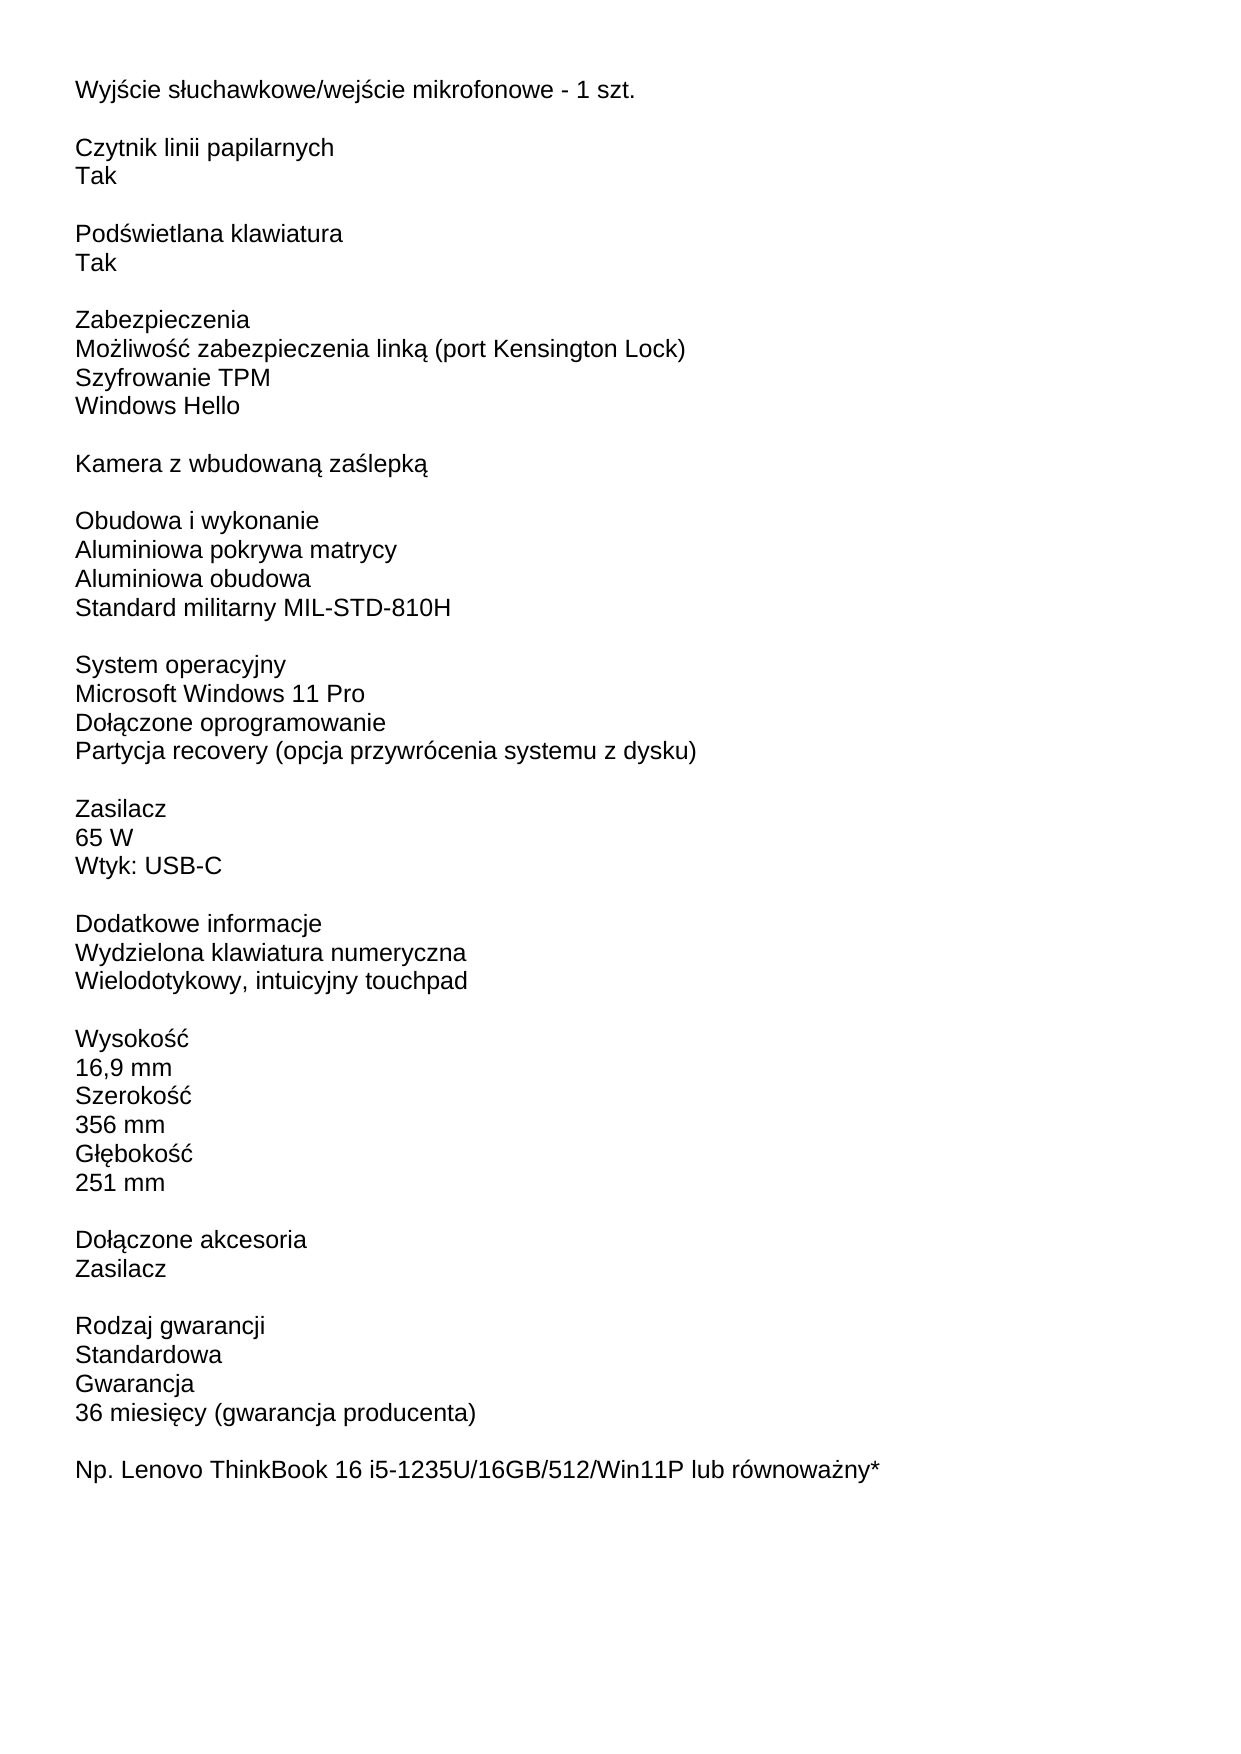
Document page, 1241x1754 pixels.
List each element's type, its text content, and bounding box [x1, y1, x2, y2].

text Zabezpieczenia [75, 305, 1165, 334]
text Możliwość zabezpieczenia linką (port Kensington Lock) [75, 334, 1165, 362]
text Kamera z wbudowaną zaślepką [75, 449, 1165, 477]
text 356 mm [75, 1110, 1165, 1139]
text Wielodotykowy, intuicyjny touchpad [75, 966, 1165, 995]
text Standardowa [75, 1340, 1165, 1369]
text Standard militarny MIL-STD-810H [75, 592, 1165, 621]
text Aluminiowa pokrywa matrycy [75, 535, 1165, 564]
text Windows Hello [75, 391, 1165, 420]
text Tak [75, 161, 1165, 190]
text Szerokość [75, 1081, 1165, 1110]
text Wysokość [75, 1024, 1165, 1052]
text Rodzaj gwarancji [75, 1311, 1165, 1340]
text Zasilacz [75, 1254, 1165, 1282]
text Microsoft Windows 11 Pro [75, 679, 1165, 707]
text Wyjście słuchawkowe/wejście mikrofonowe - 1 szt. [75, 75, 1165, 104]
text Np. Lenovo ThinkBook 16 i5-1235U/16GB/512/Win11P lub równoważny* [75, 1455, 1165, 1484]
text Wtyk: USB-C [75, 851, 1165, 880]
text Głębokość [75, 1139, 1165, 1167]
text Gwarancja [75, 1369, 1165, 1397]
text Partycja recovery (opcja przywrócenia systemu z dysku) [75, 736, 1165, 765]
text System operacyjny [75, 650, 1165, 679]
text Wydzielona klawiatura numeryczna [75, 937, 1165, 966]
text Czytnik linii papilarnych [75, 132, 1165, 161]
text Dołączone oprogramowanie [75, 707, 1165, 736]
text 65 W [75, 822, 1165, 851]
text Aluminiowa obudowa [75, 564, 1165, 592]
text Dodatkowe informacje [75, 909, 1165, 937]
text Dołączone akcesoria [75, 1225, 1165, 1254]
text Zasilacz [75, 794, 1165, 822]
text Podświetlana klawiatura [75, 219, 1165, 247]
text 251 mm [75, 1167, 1165, 1196]
text Tak [75, 247, 1165, 276]
text Szyfrowanie TPM [75, 362, 1165, 391]
text Obudowa i wykonanie [75, 506, 1165, 535]
text 16,9 mm [75, 1052, 1165, 1081]
text 36 miesięcy (gwarancja producenta) [75, 1397, 1165, 1426]
